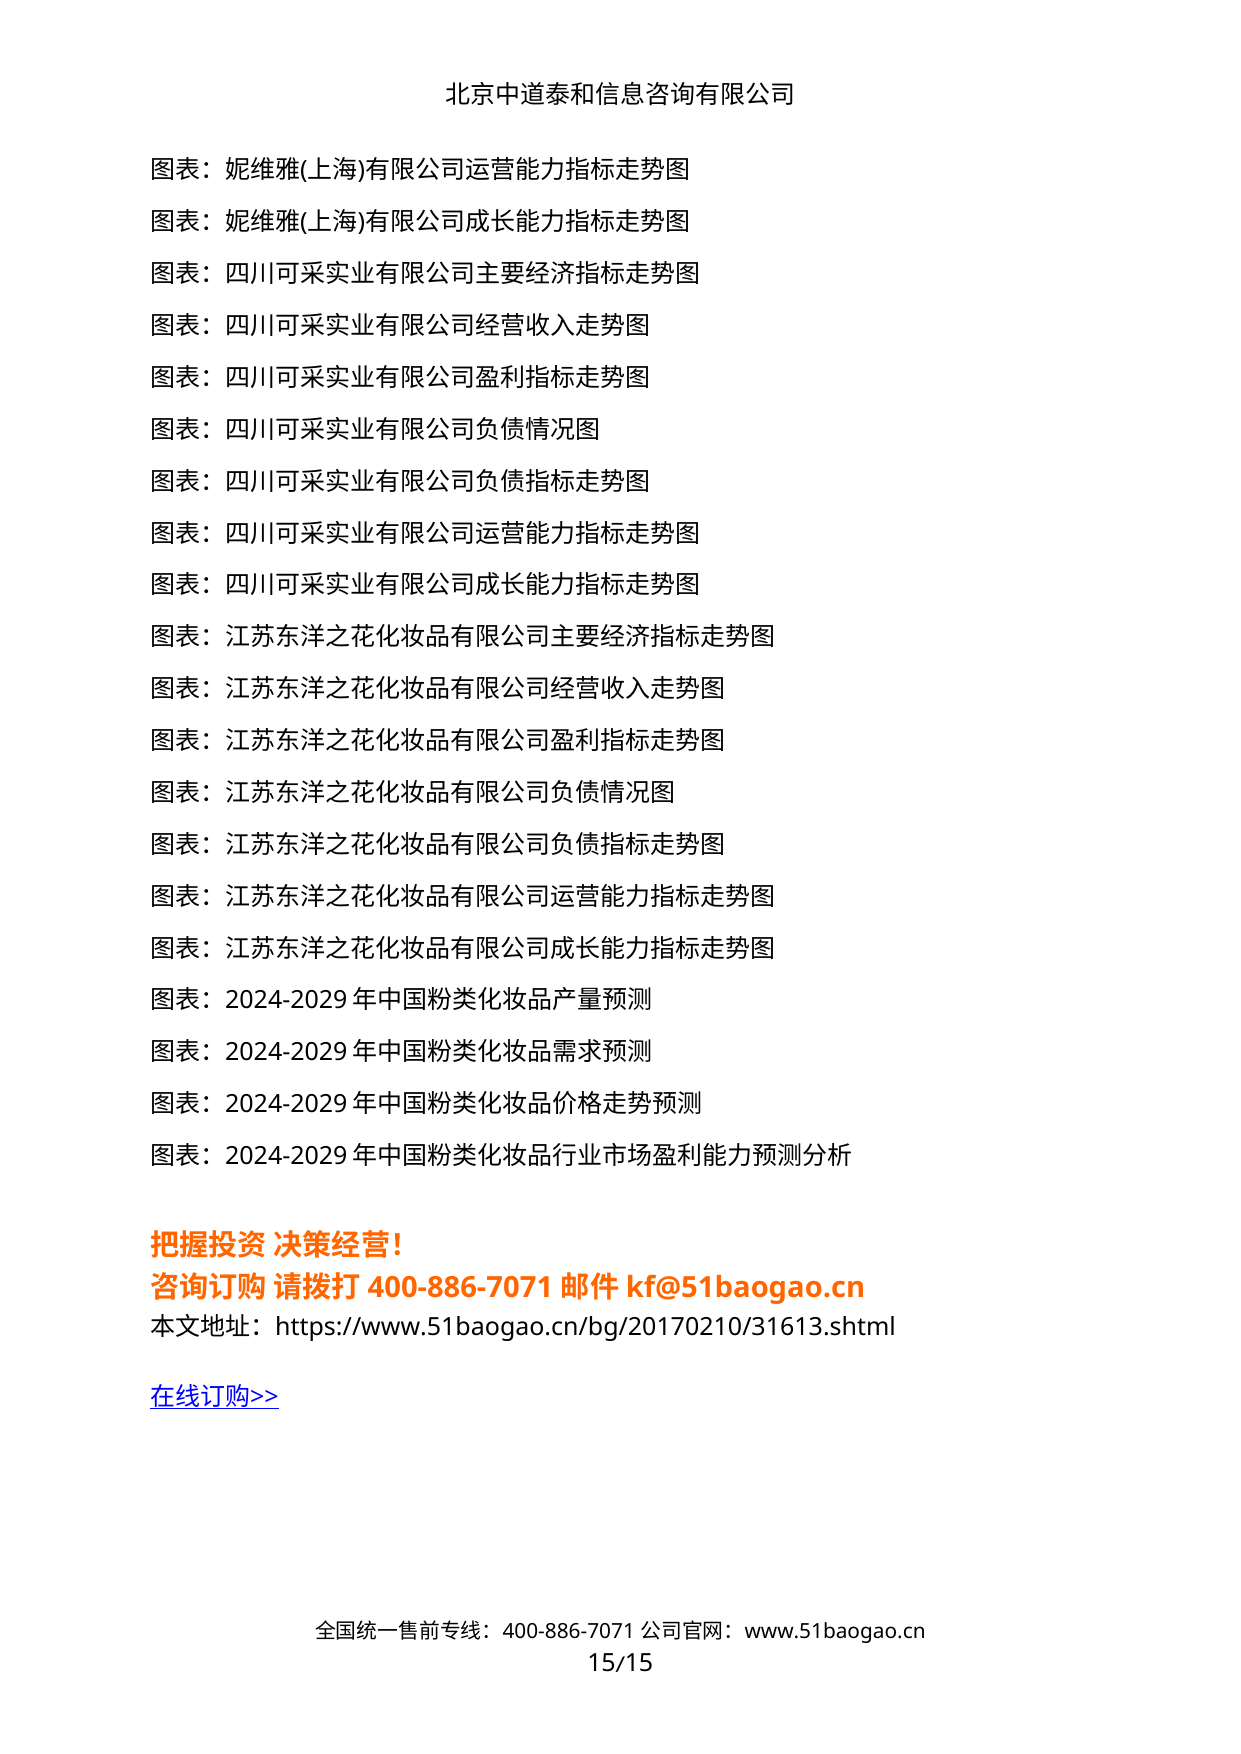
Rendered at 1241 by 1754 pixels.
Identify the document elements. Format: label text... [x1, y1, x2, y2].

text 图表：四川可采实业有限公司成长能力指标走势图 [150, 565, 1090, 601]
text 图表：2024-2029年中国粉类化妆品行业市场盈利能力预测分析 [150, 1136, 1090, 1172]
text 图表：江苏东洋之花化妆品有限公司负债情况图 [150, 772, 1090, 809]
text 图表：四川可采实业有限公司主要经济指标走势图 [150, 254, 1090, 290]
text 图表：四川可采实业有限公司运营能力指标走势图 [150, 513, 1090, 549]
text 图表：2024-2029年中国粉类化妆品需求预测 [150, 1032, 1090, 1068]
text 图表：妮维雅(上海)有限公司运营能力指标走势图 [150, 150, 1090, 186]
text 图表：四川可采实业有限公司经营收入走势图 [150, 306, 1090, 342]
text 图表：2024-2029年中国粉类化妆品产量预测 [150, 980, 1090, 1016]
text 图表：江苏东洋之花化妆品有限公司负债指标走势图 [150, 824, 1090, 861]
text 在线订购>> [150, 1342, 1090, 1413]
text 图表：江苏东洋之花化妆品有限公司盈利指标走势图 [150, 721, 1090, 757]
text 图表：江苏东洋之花化妆品有限公司主要经济指标走势图 [150, 617, 1090, 653]
text 图表：四川可采实业有限公司负债指标走势图 [150, 461, 1090, 497]
text 把握投资 决策经营！咨询订购 请拨打 400-886-7071 邮件 kf@51baogao.cn本文地址：https://www.51baogao.cn/bg/20170210/31613.shtml [150, 1187, 1090, 1342]
text 图表：江苏东洋之花化妆品有限公司成长能力指标走势图 [150, 928, 1090, 964]
text 图表：四川可采实业有限公司盈利指标走势图 [150, 357, 1090, 394]
text 图表：江苏东洋之花化妆品有限公司经营收入走势图 [150, 669, 1090, 705]
text 图表：江苏东洋之花化妆品有限公司运营能力指标走势图 [150, 876, 1090, 912]
text 图表：四川可采实业有限公司负债情况图 [150, 409, 1090, 446]
text 图表：2024-2029年中国粉类化妆品价格走势预测 [150, 1084, 1090, 1120]
text 图表：妮维雅(上海)有限公司成长能力指标走势图 [150, 202, 1090, 238]
